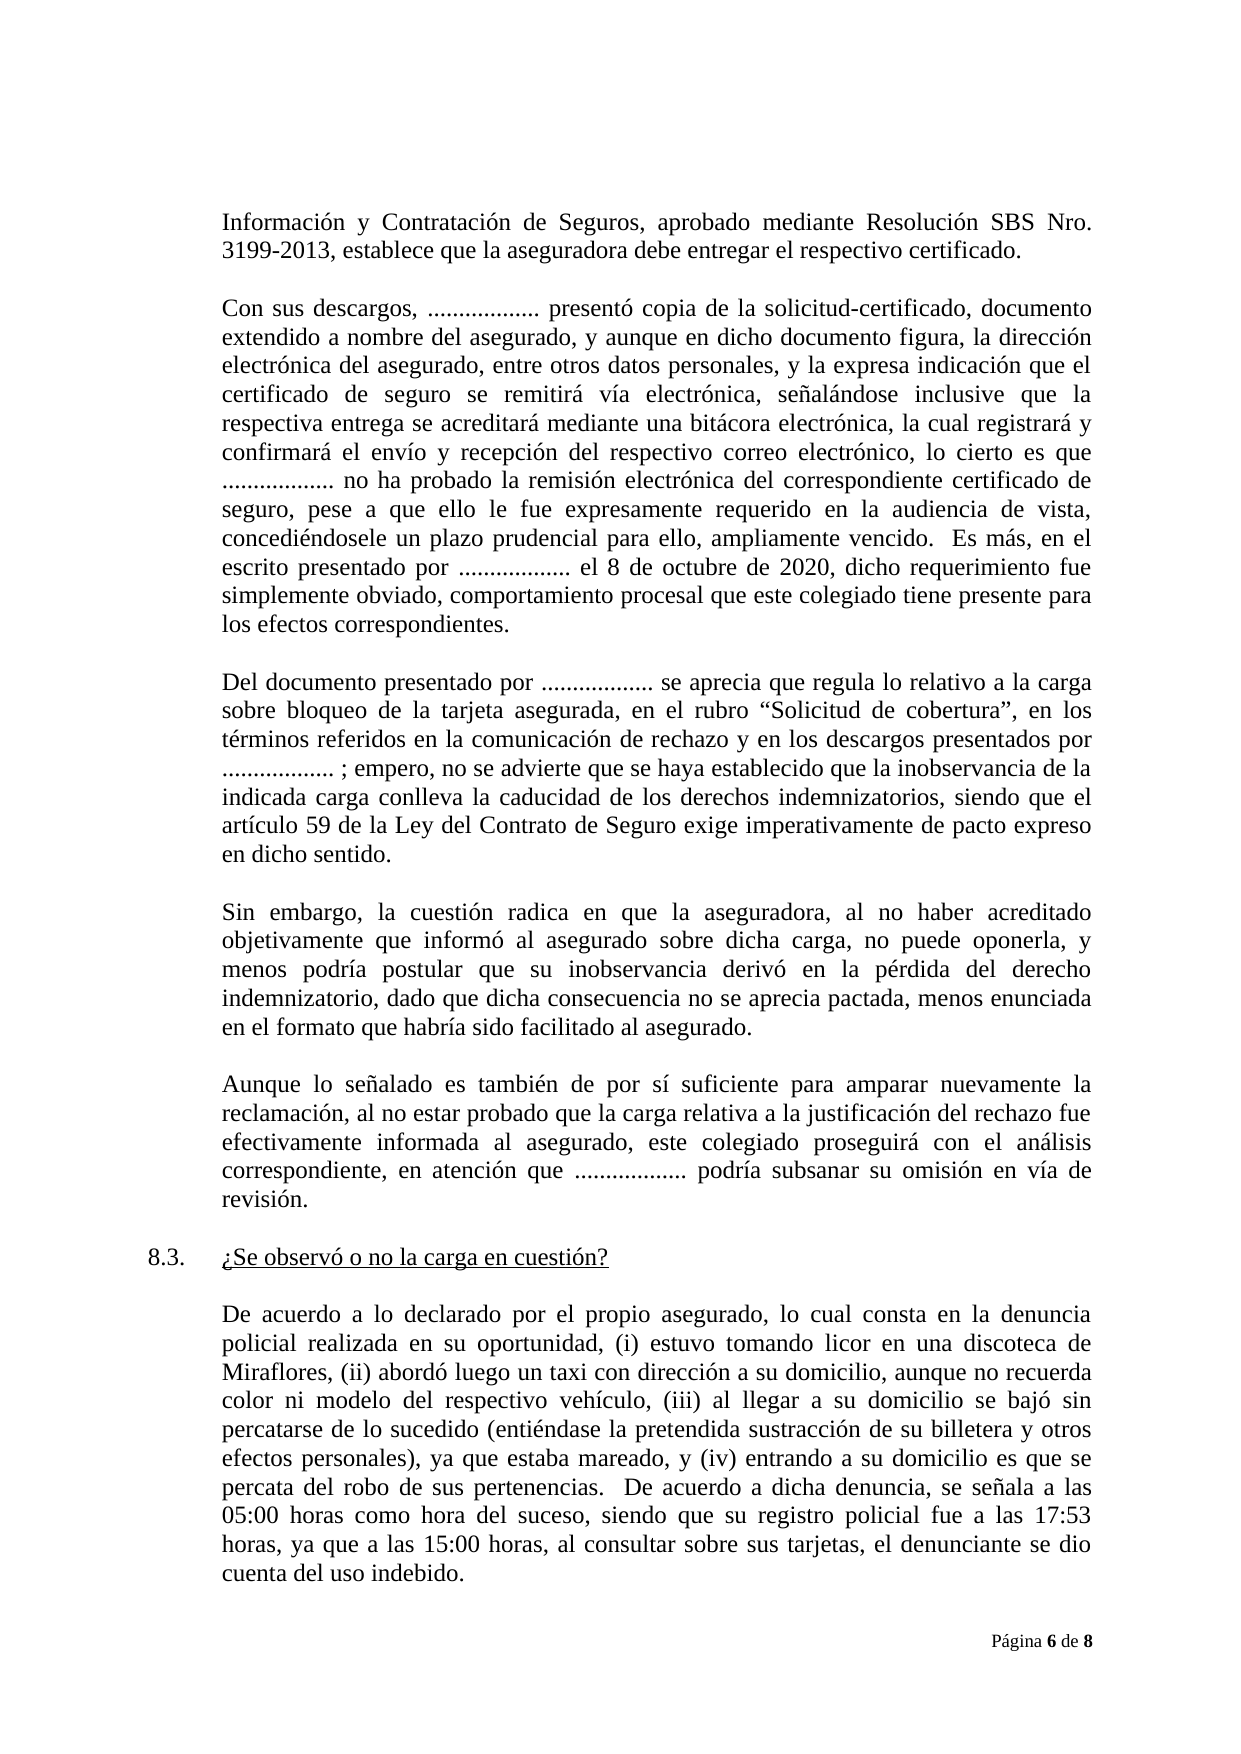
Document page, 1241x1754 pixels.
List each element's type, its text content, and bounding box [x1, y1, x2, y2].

text De acuerdo a lo declarado por el propio asegurado, lo cual consta en la denuncia policial realizada en su oportunidad, (i) estuvo tomando licor en una discoteca de Miraflores, (ii) abordó luego un taxi con dirección a su domicilio, aunque no recuerda color ni modelo del respectivo vehículo, (iii) al llegar a su domicilio se bajó sin percatarse de lo sucedido (entiéndase la pretendida sustracción de su billetera y otros efectos personales), ya que estaba mareado, y (iv) entrando a su domicilio es que se percata del robo de sus pertenencias. De acuerdo a dicha denuncia, se señala a las 05:00 horas como hora del suceso, siendo que su registro policial fue a las 17:53 horas, ya que a las 15:00 horas, al consultar sobre sus tarjetas, el denunciante se dio cuenta del uso indebido. [222, 1299, 1092, 1587]
text Sin embargo, la cuestión radica en que la aseguradora, al no haber acreditado objetivamente que informó al asegurado sobre dicha carga, no puede oponerla, y menos podría postular que su inobservancia derivó en la pérdida del derecho indemnizatorio, dado que dicha consecuencia no se aprecia pactada, menos enunciada en el formato que habría sido facilitado al asegurado. [222, 897, 1092, 1041]
text Del documento presentado por .................. se aprecia que regula lo relativo a la carga sobre bloqueo de la tarjeta asegurada, en el rubro “Solicitud de cobertura”, en los términos referidos en la comunicación de rechazo y en los descargos presentados por .................. ; empero, no se advierte que se haya establecido que la inobservancia de la indicada carga conlleva la caducidad de los derechos indemnizatorios, siendo que el artículo 59 de la Ley del Contrato de Seguro exige imperativamente de pacto expreso en dicho sentido. [222, 667, 1092, 868]
text Aunque lo señalado es también de por sí suficiente para amparar nuevamente la reclamación, al no estar probado que la carga relativa a la justificación del rechazo fue efectivamente informada al asegurado, este colegiado proseguirá con el análisis correspondiente, en atención que .................. podría subsanar su omisión en vía de revisión. [148, 1069, 1092, 1213]
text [148, 207, 1092, 264]
text Con sus descargos, .................. presentó copia de la solicitud-certificado, documento extendido a nombre del asegurado, y aunque en dicho documento figura, la dirección electrónica del asegurado, entre otros datos personales, y la expresa indicación que el certificado de seguro se remitirá vía electrónica, señalándose inclusive que la respectiva entrega se acreditará mediante una bitácora electrónica, la cual registrará y confirmará el envío y recepción del respectivo correo electrónico, lo cierto es que .................. no ha probado la remisión electrónica del correspondiente certificado de seguro, pese a que ello le fue expresamente requerido en la audiencia de vista, concediéndosele un plazo prudencial para ello, ampliamente vencido. Es más, en el escrito presentado por .................. el 8 de octubre de 2020, dicho requerimiento fue simplemente obviado, comportamiento procesal que este colegiado tiene presente para los efectos correspondientes. [148, 293, 1092, 638]
text 8.3. ¿Se observó o no la carga en cuestión? [148, 1242, 1092, 1271]
